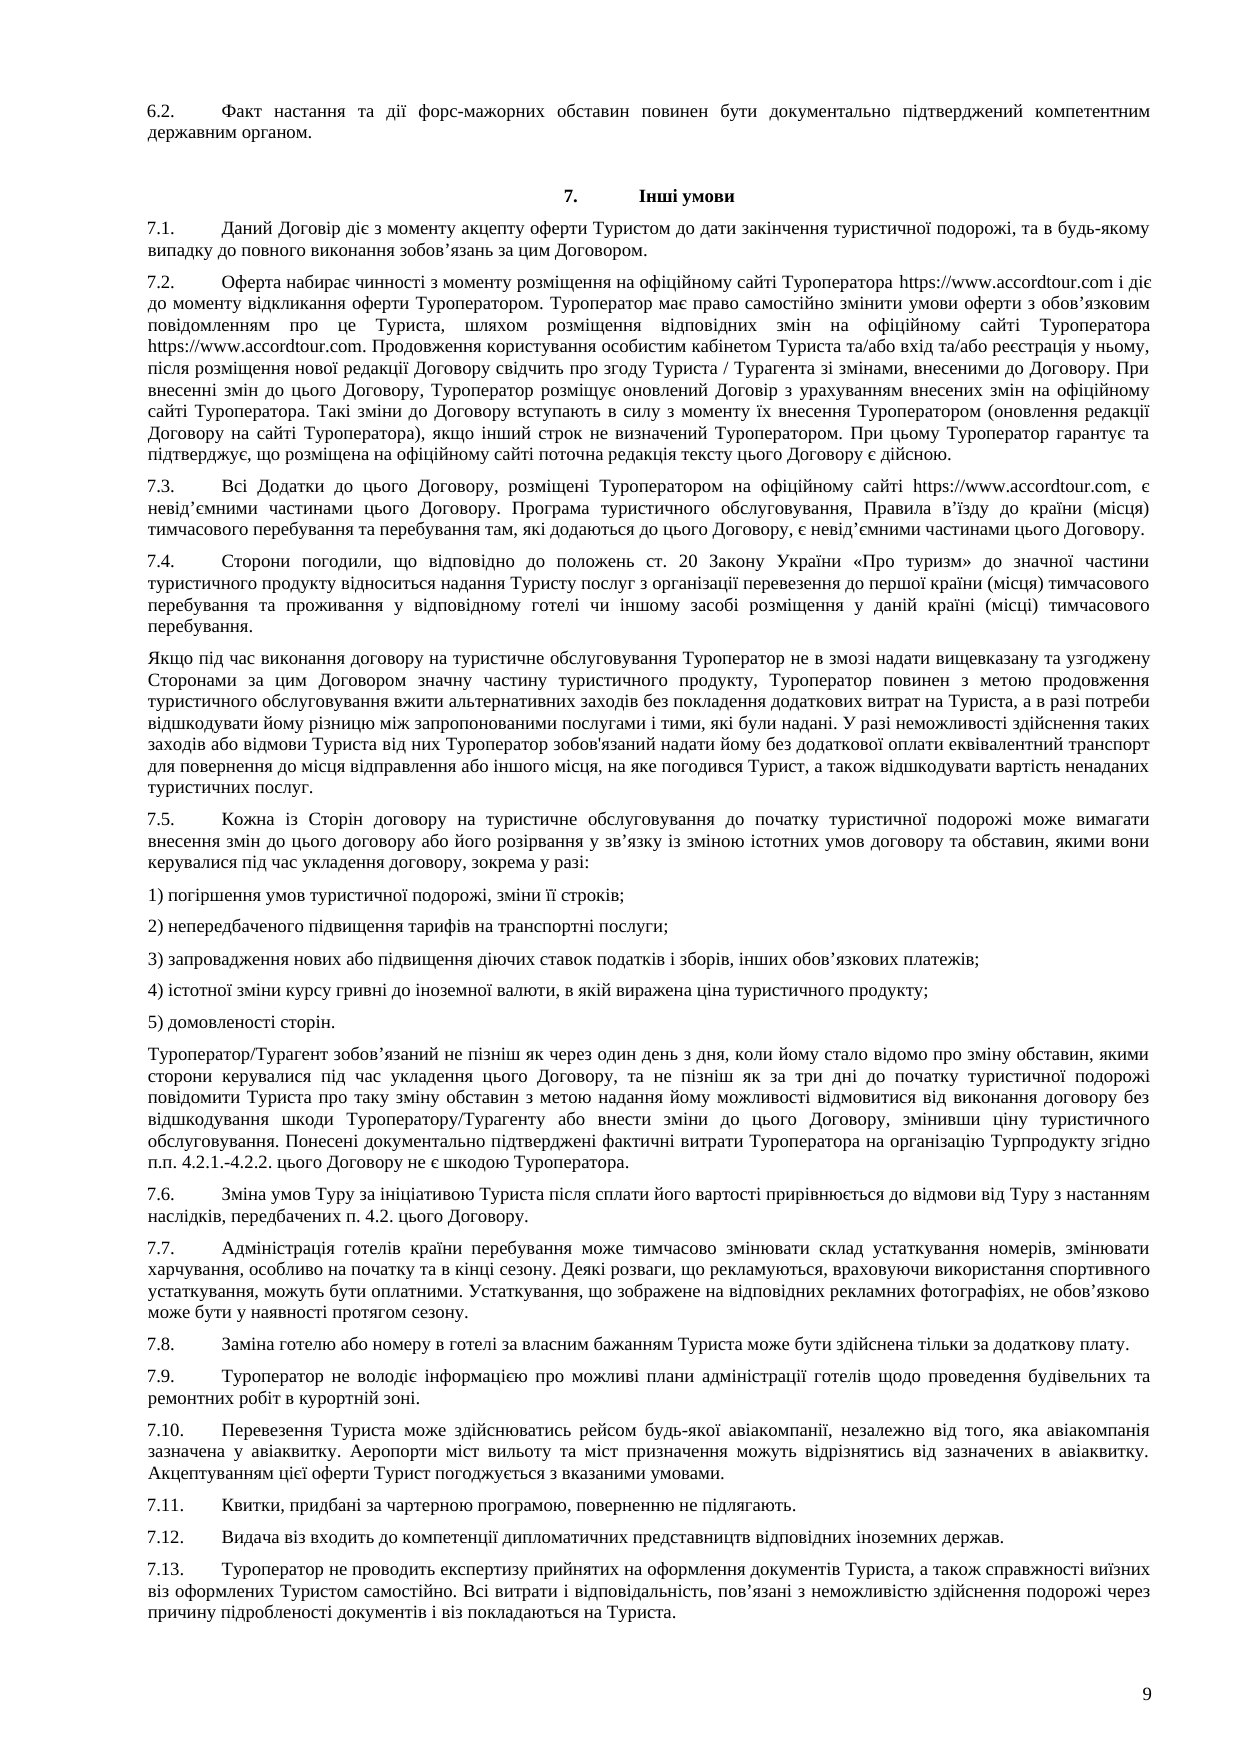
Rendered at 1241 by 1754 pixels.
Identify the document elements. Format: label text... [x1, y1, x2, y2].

list Перевезення Туриста може здійснюватись рейсом будь-якої авіакомпанії, незалежно від того, яка авіакомпанія зазначена у авіаквитку. Аеропорти міст вильоту та міст призначення можуть відрізнятись від зазначених в авіаквитку. Акцептуванням цієї оферти Турист погоджується з вказаними умовами. [147, 1419, 1152, 1483]
list Заміна готелю або номеру в готелі за власним бажанням Туриста може бути здійснена тільки за додаткову плату. [147, 1333, 1152, 1355]
text Туроператор/Турагент зобов’язаний не пізніш як через один день з дня, коли йому стало відомо про зміну обставин, якими сторони керувалися під час укладення цього Договору, та не пізніш як за три дні до початку туристичної подорожі повідомити Туриста про таку зміну обставин з метою надання йому можливості відмовитися від виконання договору без відшкодування шкоди Туроператору/Турагенту або внести зміни до цього Договору, змінивши ціну туристичного обслуговування. Понесені документально підтверджені фактичні витрати Туроператора на організацію Турпродукту згідно п.п. 4.2.1.-4.2.2. цього Договору не є шкодою Туроператора. [148, 1043, 1152, 1173]
list Оферта набирає чинності з моменту розміщення на офіційному сайті Туроператора https://www.accordtour.com і діє до моменту відкликання оферти Туроператором. Туроператор має право самостійно змінити умови оферти з обов’язковим повідомленням про це Туриста, шляхом розміщення відповідних змін на офіційному сайті Туроператора https://www.accordtour.com. Продовження користування особистим кабінетом Туриста та/або вхід та/або реєстрація у ньому, після розміщення нової редакції Договору свідчить про згоду Туриста / Турагента зі змінами, внесеними до Договору. При внесенні змін до цього Договору, Туроператор розміщує оновлений Договір з урахуванням внесених змін на офіційному сайті Туроператора. Такі зміни до Договору вступають в силу з моменту їх внесення Туроператором (оновлення редакції Договору на сайті Туроператора), якщо інший строк не визначений Туроператором. При цьому Туроператор гарантує та підтверджує, що розміщена на офіційному сайті поточна редакція тексту цього Договору є дійсною. [147, 271, 1152, 465]
list Сторони погодили, що відповідно до положень ст. 20 Закону України «Про туризм» до значної частини туристичного продукту відноситься надання Туристу послуг з організації перевезення до першої країни (місця) тимчасового перебування та проживання у відповідному готелі чи іншому засобі розміщення у даній країні (місці) тимчасового перебування. [147, 550, 1152, 637]
text 1) погіршення умов туристичної подорожі, зміни її строків; [148, 883, 1152, 905]
list Даний Договір діє з моменту акцепту оферти Туристом до дати закінчення туристичної подорожі, та в будь-якому випадку до повного виконання зобов’язань за цим Договором. [147, 217, 1152, 260]
list Туроператор не проводить експертизу прийнятих на оформлення документів Туриста, а також справжності виїзних віз оформлених Туристом самостійно. Всі витрати і відповідальність, пов’язані з неможливістю здійснення подорожі через причину підробленості документів і віз покладаються на Туриста. [147, 1558, 1152, 1623]
list Зміна умов Туру за ініціативою Туриста після сплати його вартості прирівнюється до відмови від Туру з настанням наслідків, передбачених п. 4.2. цього Договору. [147, 1183, 1152, 1226]
list Всі Додатки до цього Договору, розміщені Туроператором на офіційному сайті https://www.accordtour.com, є невід’ємними частинами цього Договору. Програма туристичного обслуговування, Правила в’їзду до країни (місця) тимчасового перебування та перебування там, які додаються до цього Договору, є невід’ємними частинами цього Договору. [147, 475, 1152, 540]
text Якщо під час виконання договору на туристичне обслуговування Туроператор не в змозі надати вищевказану та узгоджену Сторонами за цим Договором значну частину туристичного продукту, Туроператор повинен з метою продовження туристичного обслуговування вжити альтернативних заходів без покладення додаткових витрат на Туриста, а в разі потреби відшкодувати йому різницю між запропонованими послугами і тими, які були надані. У разі неможливості здійснення таких заходів або відмови Туриста від них Туроператор зобов'язаний надати йому без додаткової оплати еквівалентний транспорт для повернення до місця відправлення або іншого місця, на яке погодився Турист, а також відшкодувати вартість ненаданих туристичних послуг. [148, 647, 1152, 798]
text 2) непередбаченого підвищення тарифів на транспортні послуги; [148, 915, 1152, 937]
list Адміністрація готелів країни перебування може тимчасово змінювати склад устаткування номерів, змінювати харчування, особливо на початку та в кінці сезону. Деякі розваги, що рекламуються, враховуючи використання спортивного устаткування, можуть бути оплатними. Устаткування, що зображене на відповідних рекламних фотографіях, не обов’язково може бути у наявності протягом сезону. [147, 1237, 1152, 1323]
text 5) домовленості сторін. [148, 1011, 1152, 1033]
list Кожна із Сторін договору на туристичне обслуговування до початку туристичної подорожі може вимагати внесення змін до цього договору або його розірвання у зв’язку із зміною істотних умов договору та обставин, якими вони керувалися під час укладення договору, зокрема у разі: [147, 808, 1152, 873]
text 3) запровадження нових або підвищення діючих ставок податків і зборів, інших обов’язкових платежів; [148, 947, 1152, 969]
list Туроператор не володіє інформацією про можливі плани адміністрації готелів щодо проведення будівельних та ремонтних робіт в курортній зоні. [147, 1365, 1152, 1408]
text 4) істотної зміни курсу гривні до іноземної валюти, в якій виражена ціна туристичного продукту; [148, 979, 1152, 1001]
list Інші умови [147, 185, 1152, 207]
list Факт настання та дії форс-мажорних обставин повинен бути документально підтверджений компетентним державним органом. [147, 100, 1152, 143]
list Квитки, придбані за чартерною програмою, поверненню не підлягають. [147, 1494, 1152, 1516]
list Видача віз входить до компетенції дипломатичних представництв відповідних іноземних держав. [147, 1526, 1152, 1547]
